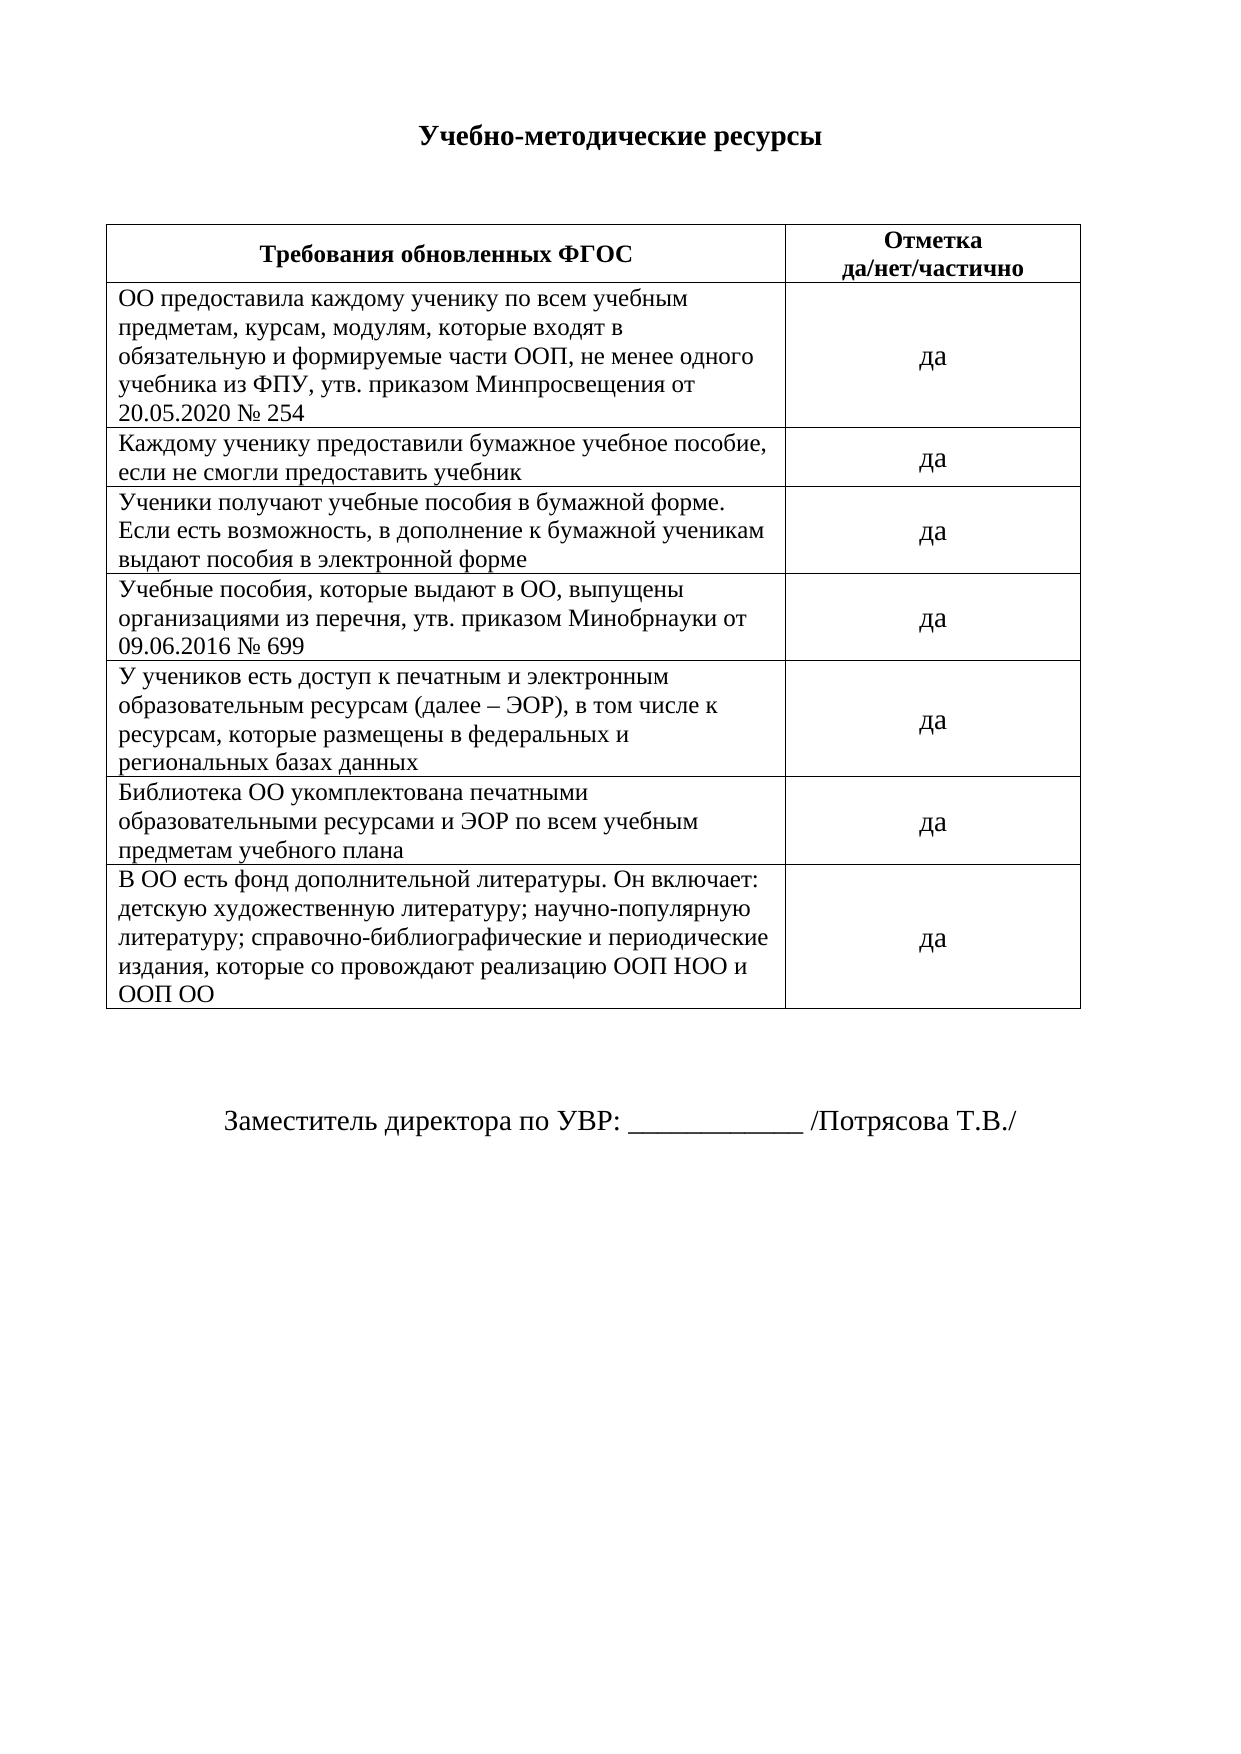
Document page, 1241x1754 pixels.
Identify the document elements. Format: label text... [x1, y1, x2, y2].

table_cell да [786, 574, 1080, 660]
table_cell Учебные пособия, которые выдают в ОО, выпущены организациями из перечня, утв. приказом Минобрнауки от 09.06.2016 № 699 [107, 574, 785, 660]
table_cell да [786, 865, 1080, 1008]
table_cell ОО предоставила каждому ученику по всем учебным предметам, курсам, модулям, которые входят в обязательную и формируемые части ООП, не менее одного учебника из ФПУ, утв. приказом Минпросвещения от 20.05.2020 № 254 [107, 283, 785, 427]
table_cell да [786, 661, 1080, 776]
text Заместитель директора по УВР: ____________ /Потрясова Т.В./ [118, 1103, 1122, 1137]
table_cell Библиотека ОО укомплектована печатными образовательными ресурсами и ЭОР по всем учебным предметам учебного плана [107, 777, 785, 863]
table_header Требования обновленных ФГОС [107, 225, 785, 282]
table_cell да [786, 283, 1080, 427]
table_cell Каждому ученику предоставили бумажное учебное пособие, если не смогли предоставить учебник [107, 428, 785, 486]
table_cell да [786, 428, 1080, 486]
table_cell Ученики получают учебные пособия в бумажной форме. Если есть возможность, в дополнение к бумажной ученикам выдают пособия в электронной форме [107, 487, 785, 573]
table_cell У учеников есть доступ к печатным и электронным образовательным ресурсам (далее – ЭОР), в том числе к ресурсам, которые размещены в федеральных и региональных базах данных [107, 661, 785, 776]
table_cell да [786, 487, 1080, 573]
table_cell да [786, 777, 1080, 863]
table_header Отметка да/нет/частично [786, 225, 1080, 282]
text Учебно-методические ресурсы [118, 118, 1122, 152]
table_cell В ОО есть фонд дополнительной литературы. Он включает: детскую художественную литературу; научно-популярную литературу; справочно-библиографические и периодические издания, которые со провождают реализацию ООП НОО и ООП ОО [107, 865, 785, 1008]
